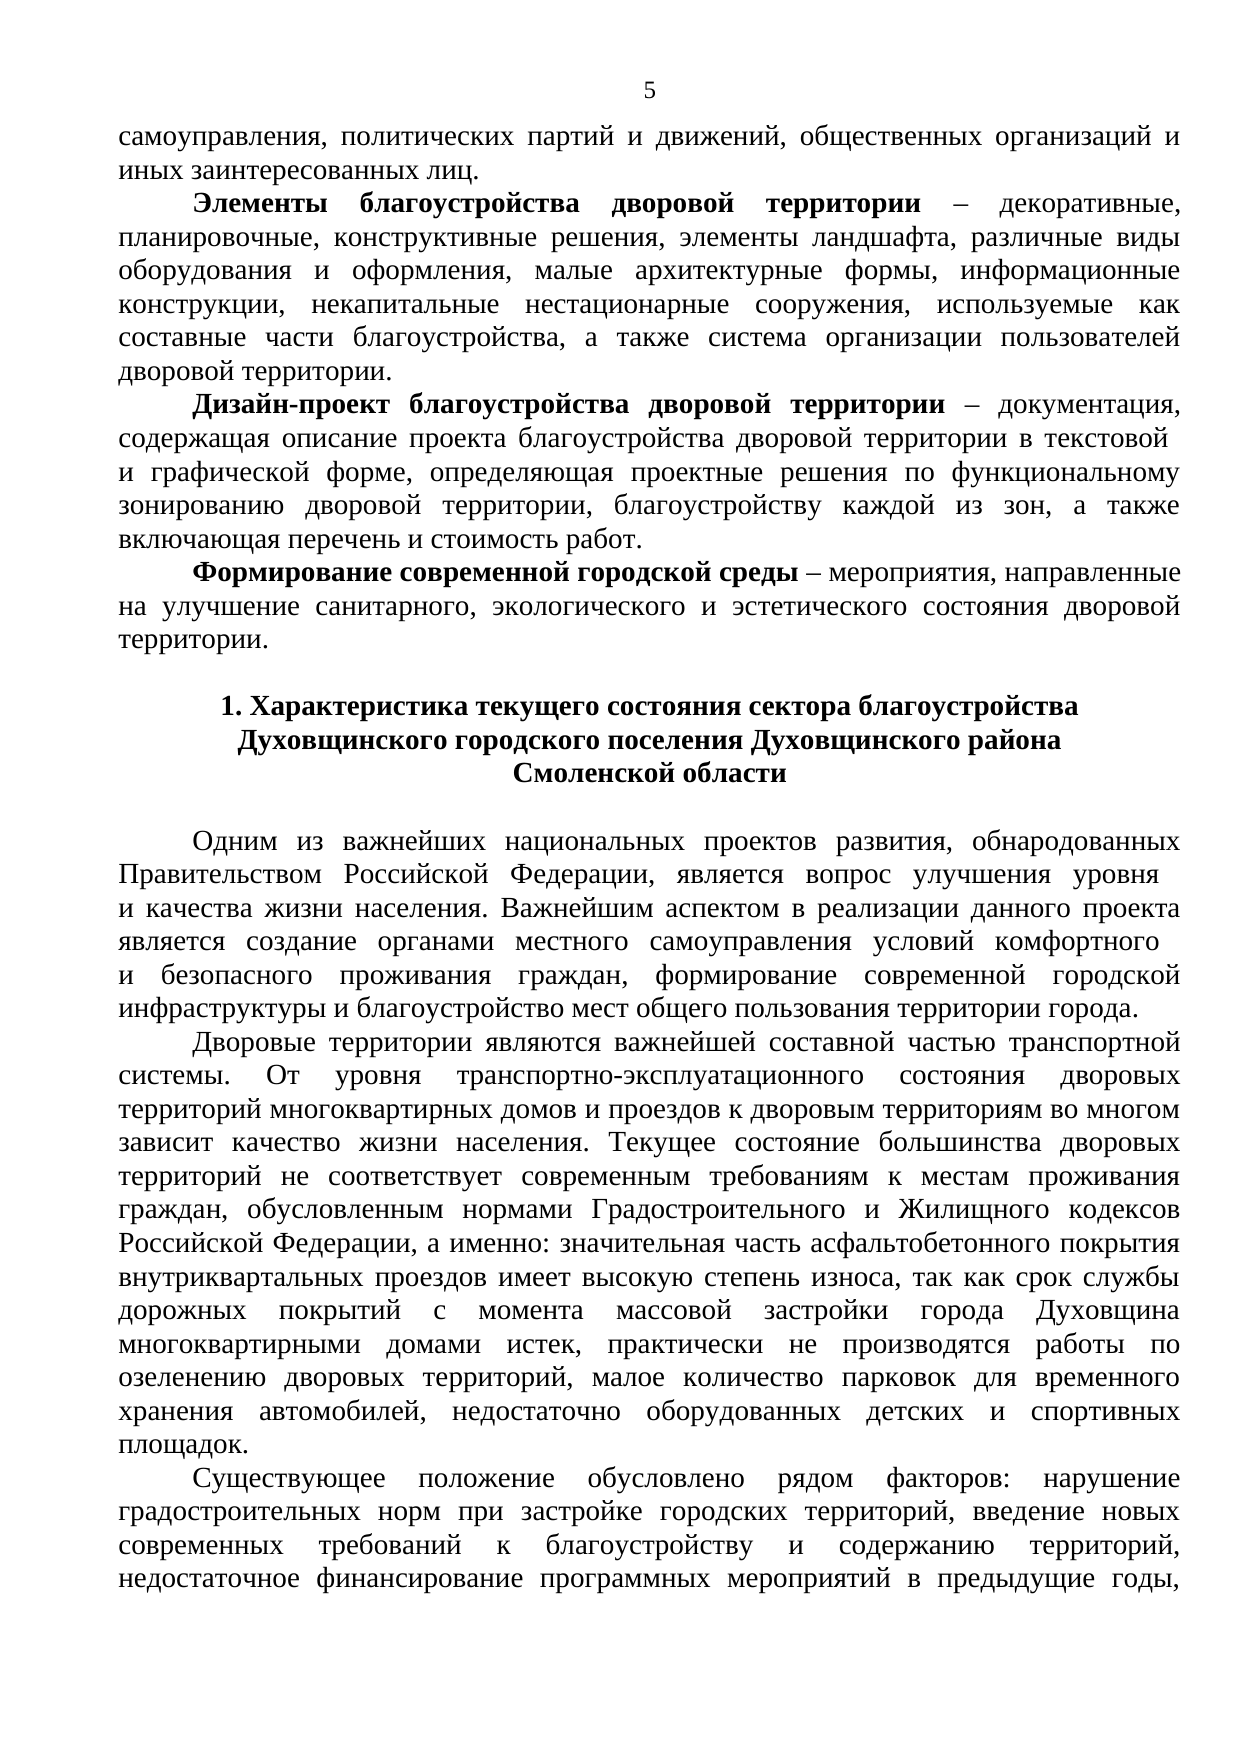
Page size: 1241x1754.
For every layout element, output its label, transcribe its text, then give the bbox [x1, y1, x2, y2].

text Смоленской области [118, 756, 1181, 789]
text 1. Характеристика текущего состояния сектора благоустройства Духовщинского городского поселения Духовщинского района [118, 688, 1181, 756]
text Дворовые территории являются важнейшей составной частью транспортной системы. От уровня транспортно-эксплуатационного состояния дворовых территорий многоквартирных домов и проездов к дворовым территориям во многом зависит качество жизни населения. Текущее состояние большинства дворовых территорий не соответствует современным требованиям к местам проживания граждан, обусловленным нормами Градостроительного и Жилищного кодексов Российской Федерации, а именно: значительная часть асфальтобетонного покрытия внутриквартальных проездов имеет высокую степень износа, так как срок службы дорожных покрытий с момента массовой застройки города Духовщина многоквартирными домами истек, практически не производятся работы по озеленению дворовых территорий, малое количество парковок для временного хранения автомобилей, недостаточно оборудованных детских и спортивных площадок. [118, 1024, 1181, 1460]
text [118, 118, 1181, 185]
text Одним из важнейших национальных проектов развития, обнародованных Правительством Российской Федерации, является вопрос улучшения уровня и качества жизни населения. Важнейшим аспектом в реализации данного проекта является создание органами местного самоуправления условий комфортного и безопасного проживания граждан, формирование современной городской инфраструктуры и благоустройство мест общего пользования территории города. [118, 823, 1181, 1024]
text Формирование современной городской среды – мероприятия, направленные на улучшение санитарного, экологического и эстетического состояния дворовой территории. [118, 554, 1181, 655]
text Дизайн-проект благоустройства дворовой территории – документация, содержащая описание проекта благоустройства дворовой территории в текстовой и графической форме, определяющая проектные решения по функциональному зонированию дворовой территории, благоустройству каждой из зон, а также включающая перечень и стоимость работ. [118, 387, 1181, 554]
text Элементы благоустройства дворовой территории – декоративные, планировочные, конструктивные решения, элементы ландшафта, различные виды оборудования и оформления, малые архитектурные формы, информационные конструкции, некапитальные нестационарные сооружения, используемые как составные части благоустройства, а также система организации пользователей дворовой территории. [118, 185, 1181, 387]
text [118, 1460, 1181, 1594]
